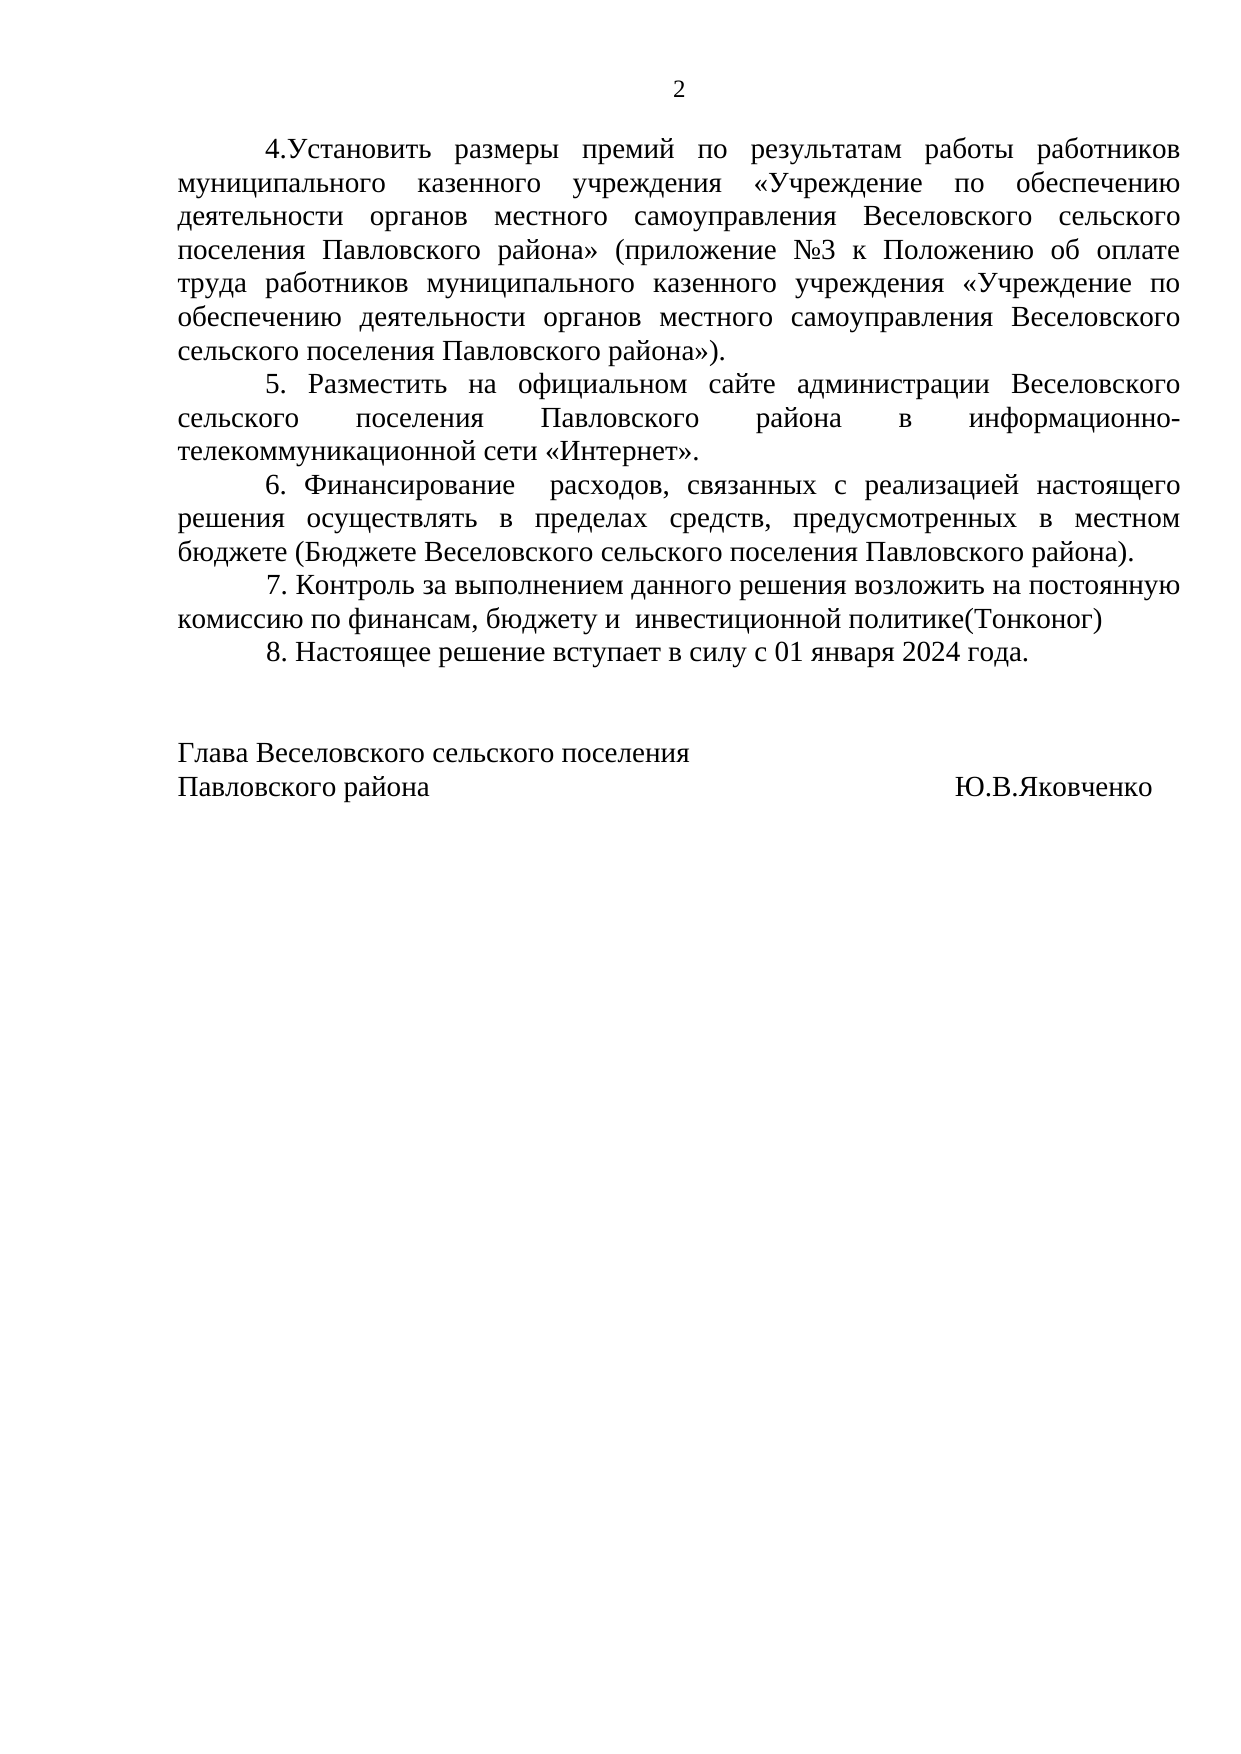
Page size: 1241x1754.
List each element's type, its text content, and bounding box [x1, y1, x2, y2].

text 4.Установить размеры премий по результатам работы работников муниципального казенного учреждения «Учреждение по обеспечению деятельности органов местного самоуправления Веселовского сельского поселения Павловского района» (приложение №3 к Положению об оплате труда работников муниципального казенного учреждения «Учреждение по обеспечению деятельности органов местного самоуправления Веселовского сельского поселения Павловского района»). [177, 131, 1181, 366]
text Павловского района Ю.В.Яковченко [177, 769, 1181, 802]
text 7. Контроль за выполнением данного решения возложить на постоянную комиссию по финансам, бюджету и инвестиционной политике(Тонконог) [177, 567, 1181, 634]
text Глава Веселовского сельского поселения [177, 735, 1181, 769]
text 8. Настоящее решение вступает в силу с 01 января 2024 года. [177, 634, 1181, 668]
text 6. Финансирование расходов, связанных с реализацией настоящего решения осуществлять в пределах средств, предусмотренных в местном бюджете (Бюджете Веселовского сельского поселения Павловского района). [177, 467, 1181, 567]
text 5. Разместить на официальном сайте администрации Веселовского сельского поселения Павловского района в информационно- телекоммуникационной сети «Интернет». [177, 366, 1181, 467]
